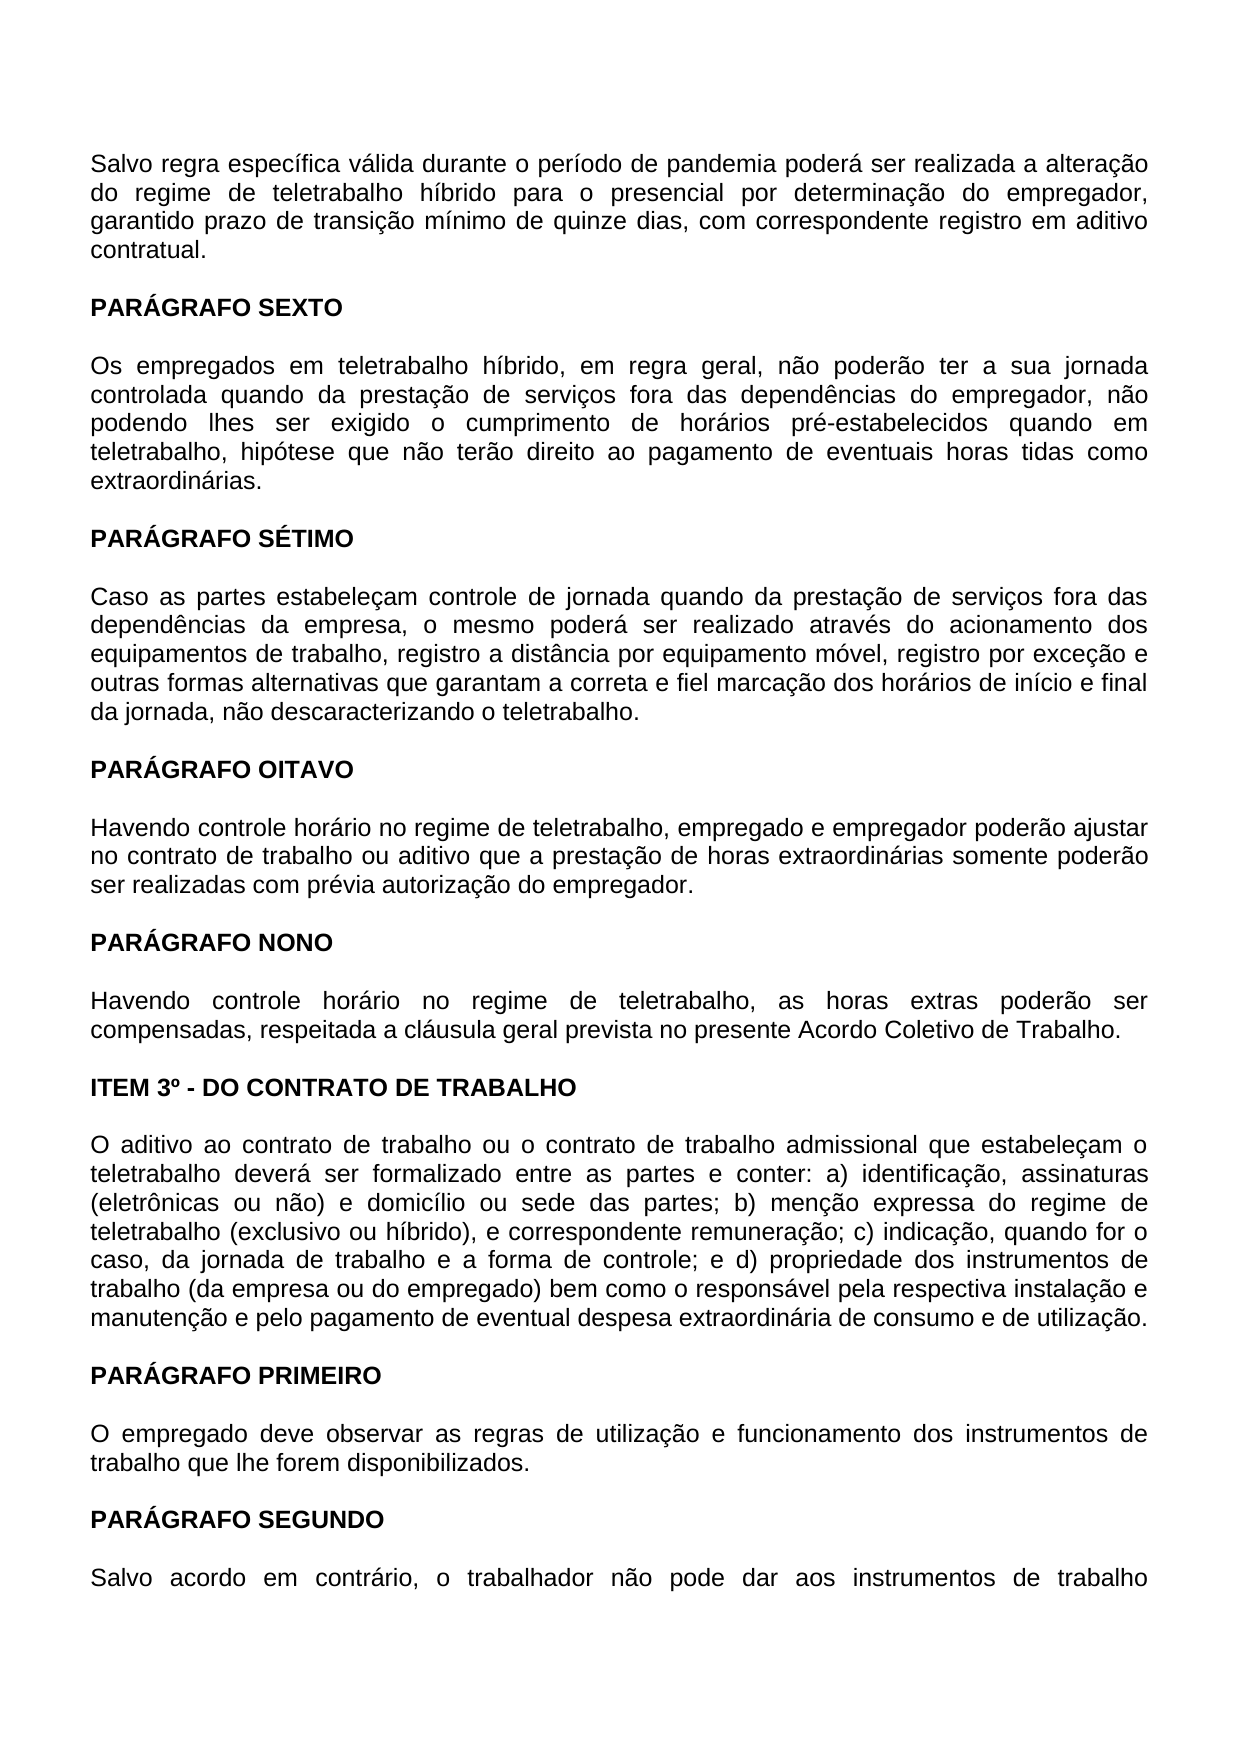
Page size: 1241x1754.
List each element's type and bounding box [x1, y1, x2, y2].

table_header [89, 118, 1152, 1594]
